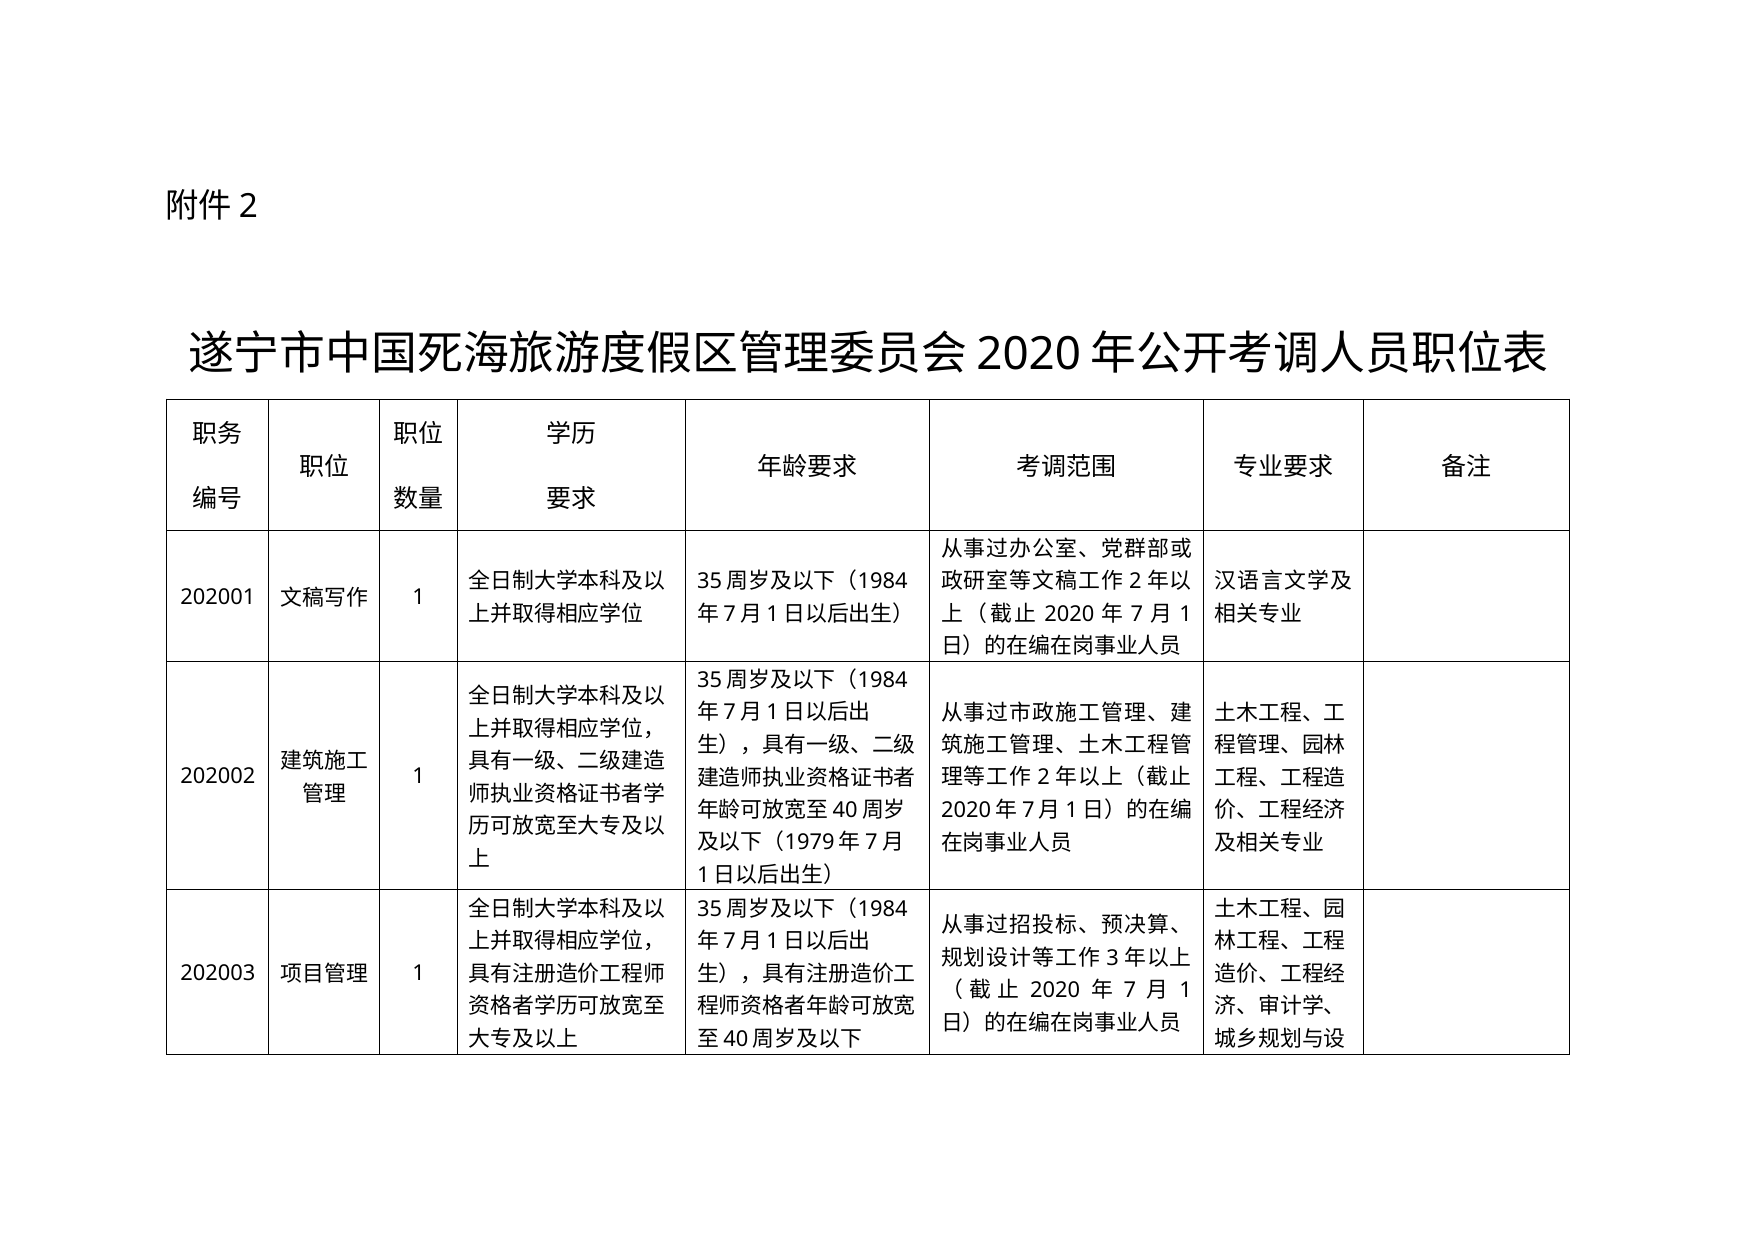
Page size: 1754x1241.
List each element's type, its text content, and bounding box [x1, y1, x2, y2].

table_cell 1 [380, 662, 457, 889]
text 遂宁市中国死海旅游度假区管理委员会2020年公开考调人员职位表 [165, 301, 1571, 398]
table_cell 土木工程、工程管理、园林工程、工程造价、工程经济及相关专业 [1204, 662, 1363, 889]
table_cell 202003 [167, 890, 268, 1054]
table_header 职务 编号 [167, 400, 268, 529]
table_header 备注 [1364, 400, 1569, 529]
table_header 职位 [269, 400, 379, 529]
table_cell 202001 [167, 531, 268, 661]
table_cell [1364, 890, 1569, 1054]
table_cell [1364, 531, 1569, 661]
table_cell 全日制大学本科及以上并取得相应学位，具有一级、二级建造师执业资格证书者学历可放宽至大专及以上 [458, 662, 685, 889]
table_cell 土木工程、园林工程、工程造价、工程经济、审计学、城乡规划与设计及相关专业 [1204, 890, 1363, 1054]
table_header 专业要求 [1204, 400, 1363, 529]
table_cell 建筑施工管理 [269, 662, 379, 889]
table_cell 文稿写作 [269, 531, 379, 661]
table_cell 从事过市政施工管理、建筑施工管理、土木工程管理等工作2年以上（截止2020年7月1日）的在编在岗事业人员 [930, 662, 1203, 889]
text 附件2 [165, 171, 1571, 236]
table_header 考调范围 [930, 400, 1203, 529]
table_cell 202002 [167, 662, 268, 889]
table_cell 从事过办公室、党群部或政研室等文稿工作2年以上（截止2020年7月1日）的在编在岗事业人员 [930, 531, 1203, 661]
table_cell 35周岁及以下（1984年7月1日以后出生），具有一级、二级建造师执业资格证书者年龄可放宽至40周岁及以下（1979年7月1日以后出生） [686, 662, 929, 889]
table_cell 汉语言文学及相关专业 [1204, 531, 1363, 661]
table_cell [1364, 662, 1569, 889]
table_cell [686, 890, 929, 1054]
table_header 职位数量 [380, 400, 457, 529]
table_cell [458, 890, 685, 1054]
table_cell 35周岁及以下（1984年7月1日以后出生） [686, 531, 929, 661]
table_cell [930, 890, 1203, 1054]
table_cell 1 [380, 890, 457, 1054]
table_header 学历 要求 [458, 400, 685, 529]
table_cell 全日制大学本科及以上并取得相应学位 [458, 531, 685, 661]
table_header 年龄要求 [686, 400, 929, 529]
table_cell 1 [380, 531, 457, 661]
table_cell 项目管理 [269, 890, 379, 1054]
